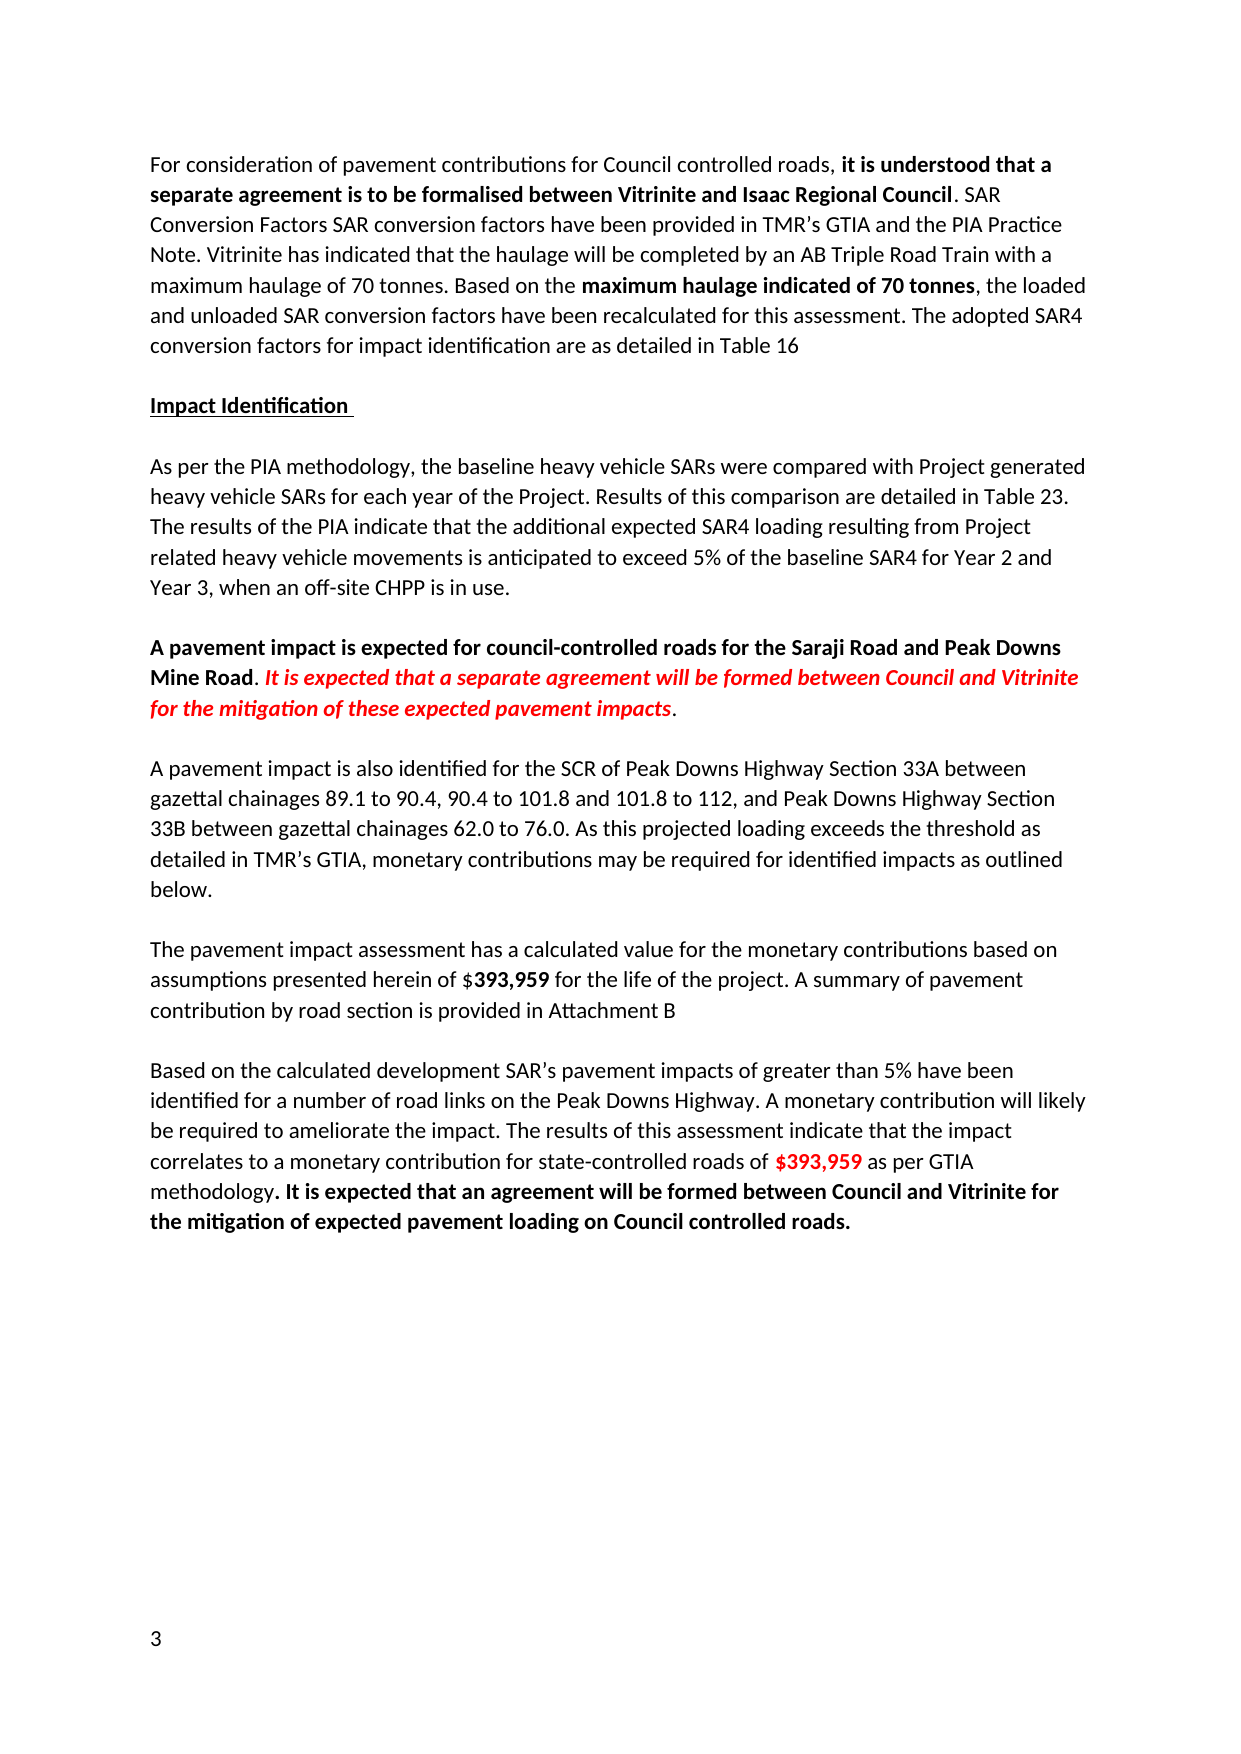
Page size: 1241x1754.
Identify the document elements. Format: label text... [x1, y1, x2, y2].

text Based on the calculated development SAR’s pavement impacts of greater than 5% have been identified for a number of road links on the Peak Downs Highway. A monetary contribution will likely be required to ameliorate the impact. The results of this assessment indicate that the impact correlates to a monetary contribution for state-controlled roads of $393,959 as per GTIA methodology. It is expected that an agreement will be formed between Council and Vitrinite for the mitigation of expected pavement loading on Council controlled roads. [150, 1056, 1090, 1235]
text For consideration of pavement contributions for Council controlled roads, it is understood that a separate agreement is to be formalised between Vitrinite and Isaac Regional Council. SAR Conversion Factors SAR conversion factors have been provided in TMR’s GTIA and the PIA Practice Note. Vitrinite has indicated that the haulage will be completed by an AB Triple Road Train with a maximum haulage of 70 tonnes. Based on the maximum haulage indicated of 70 tonnes, the loaded and unloaded SAR conversion factors have been recalculated for this assessment. The adopted SAR4 conversion factors for impact identification are as detailed in Table 16 [150, 150, 1090, 359]
text As per the PIA methodology, the baseline heavy vehicle SARs were compared with Project generated heavy vehicle SARs for each year of the Project. Results of this comparison are detailed in Table 23. The results of the PIA indicate that the additional expected SAR4 loading resulting from Project related heavy vehicle movements is anticipated to exceed 5% of the baseline SAR4 for Year 2 and Year 3, when an off-site CHPP is in use. [150, 452, 1090, 601]
text A pavement impact is expected for council-controlled roads for the Saraji Road and Peak Downs Mine Road. It is expected that a separate agreement will be formed between Council and Vitrinite for the mitigation of these expected pavement impacts. [150, 633, 1090, 722]
text Impact Identification [150, 392, 1090, 420]
text A pavement impact is also identified for the SCR of Peak Downs Highway Section 33A between gazettal chainages 89.1 to 90.4, 90.4 to 101.8 and 101.8 to 112, and Peak Downs Highway Section 33B between gazettal chainages 62.0 to 76.0. As this projected loading exceeds the threshold as detailed in TMR’s GTIA, monetary contributions may be required for identified impacts as outlined below. [150, 754, 1090, 903]
text assumptions presented herein of $393,959 for the life of the project. A summary of pavement contribution by road section is provided in Attachment B [150, 966, 1090, 1024]
text The pavement impact assessment has a calculated value for the monetary contributions based on [150, 935, 1090, 963]
